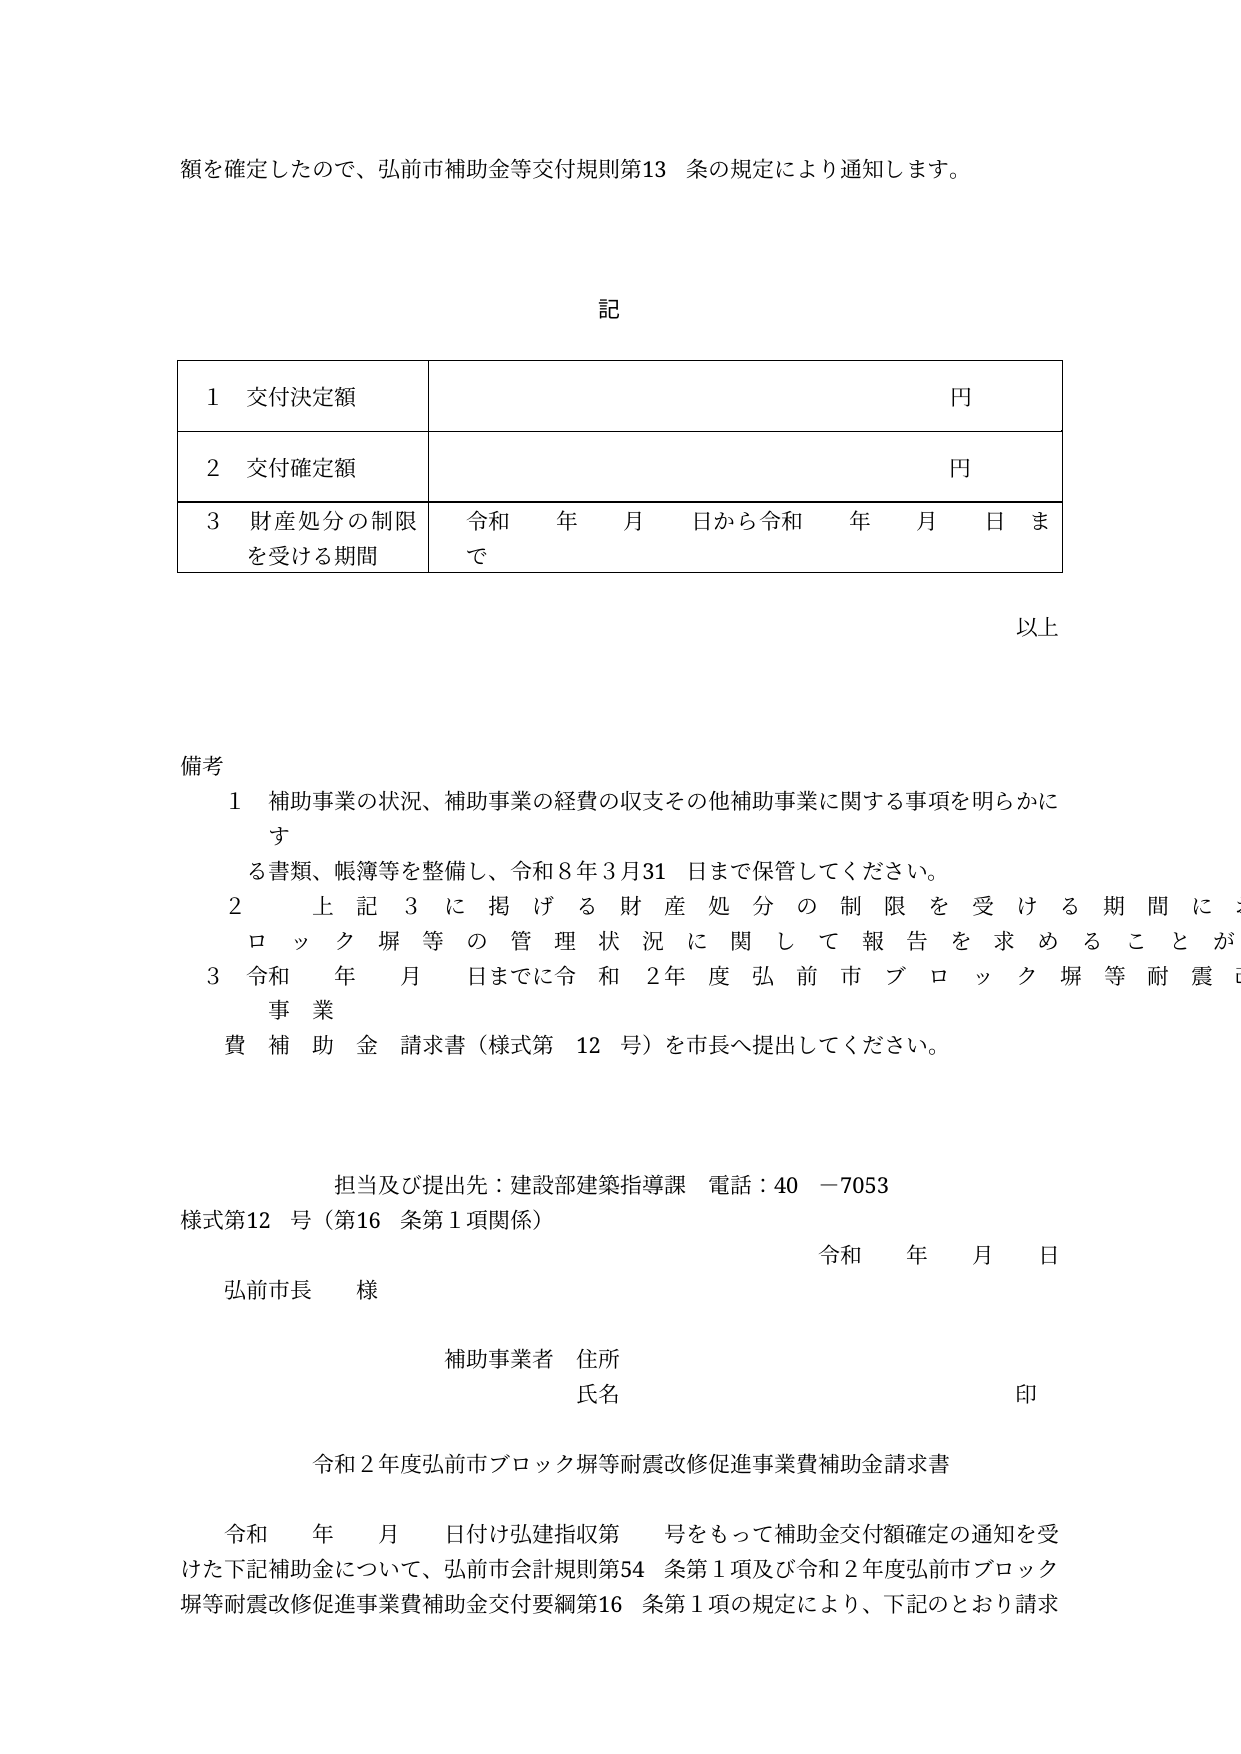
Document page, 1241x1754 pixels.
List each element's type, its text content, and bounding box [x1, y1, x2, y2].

text る書類、帳簿等を整備し、令和８年３月31日まで保管してください。 [225, 852, 1060, 887]
text 氏名 印 [181, 1376, 1060, 1411]
text 弘前市長 様 [181, 1271, 1060, 1306]
text 備考 [181, 748, 1060, 783]
table_header 円 [429, 361, 1062, 431]
table_cell 円 [429, 432, 1062, 501]
text ２ 上記３に掲げる財産処分の制限を受ける期間において、補助金の交付を受けたブロック塀等の管理状況に関して報告を求めることがあります。 [203, 887, 1060, 957]
text 令和２年度弘前市ブロック塀等耐震改修促進事業費補助金請求書 [181, 1446, 1060, 1481]
text ３ 令和 年 月 日までに令和２年度弘前市ブロック塀等耐震改修促進事業 [202, 957, 1060, 1027]
subtitle 記 [181, 290, 1060, 325]
text 以上 [181, 608, 1060, 643]
table_header １ 交付決定額 [178, 361, 428, 431]
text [181, 150, 1060, 185]
text 補助事業者 住所 [181, 1341, 1060, 1376]
text 令和 年 月 日 [181, 1236, 1060, 1271]
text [181, 1516, 1060, 1620]
text 様式第12号（第16条第１項関係） [181, 1201, 1060, 1236]
text 担当及び提出先：建設部建築指導課 電話：40－7053 [181, 1167, 1060, 1201]
table_cell ２ 交付確定額 [178, 432, 428, 501]
text １ 補助事業の状況、補助事業の経費の収支その他補助事業に関する事項を明らかにす [203, 783, 1060, 852]
table_cell 令和 年 月 日から令和 年 月 日 まで [429, 503, 1062, 572]
text 費補助金請求書（様式第12号）を市長へ提出してください。 [224, 1027, 1060, 1062]
table_cell ３ 財産処分の制限を受ける期間 [178, 503, 428, 572]
